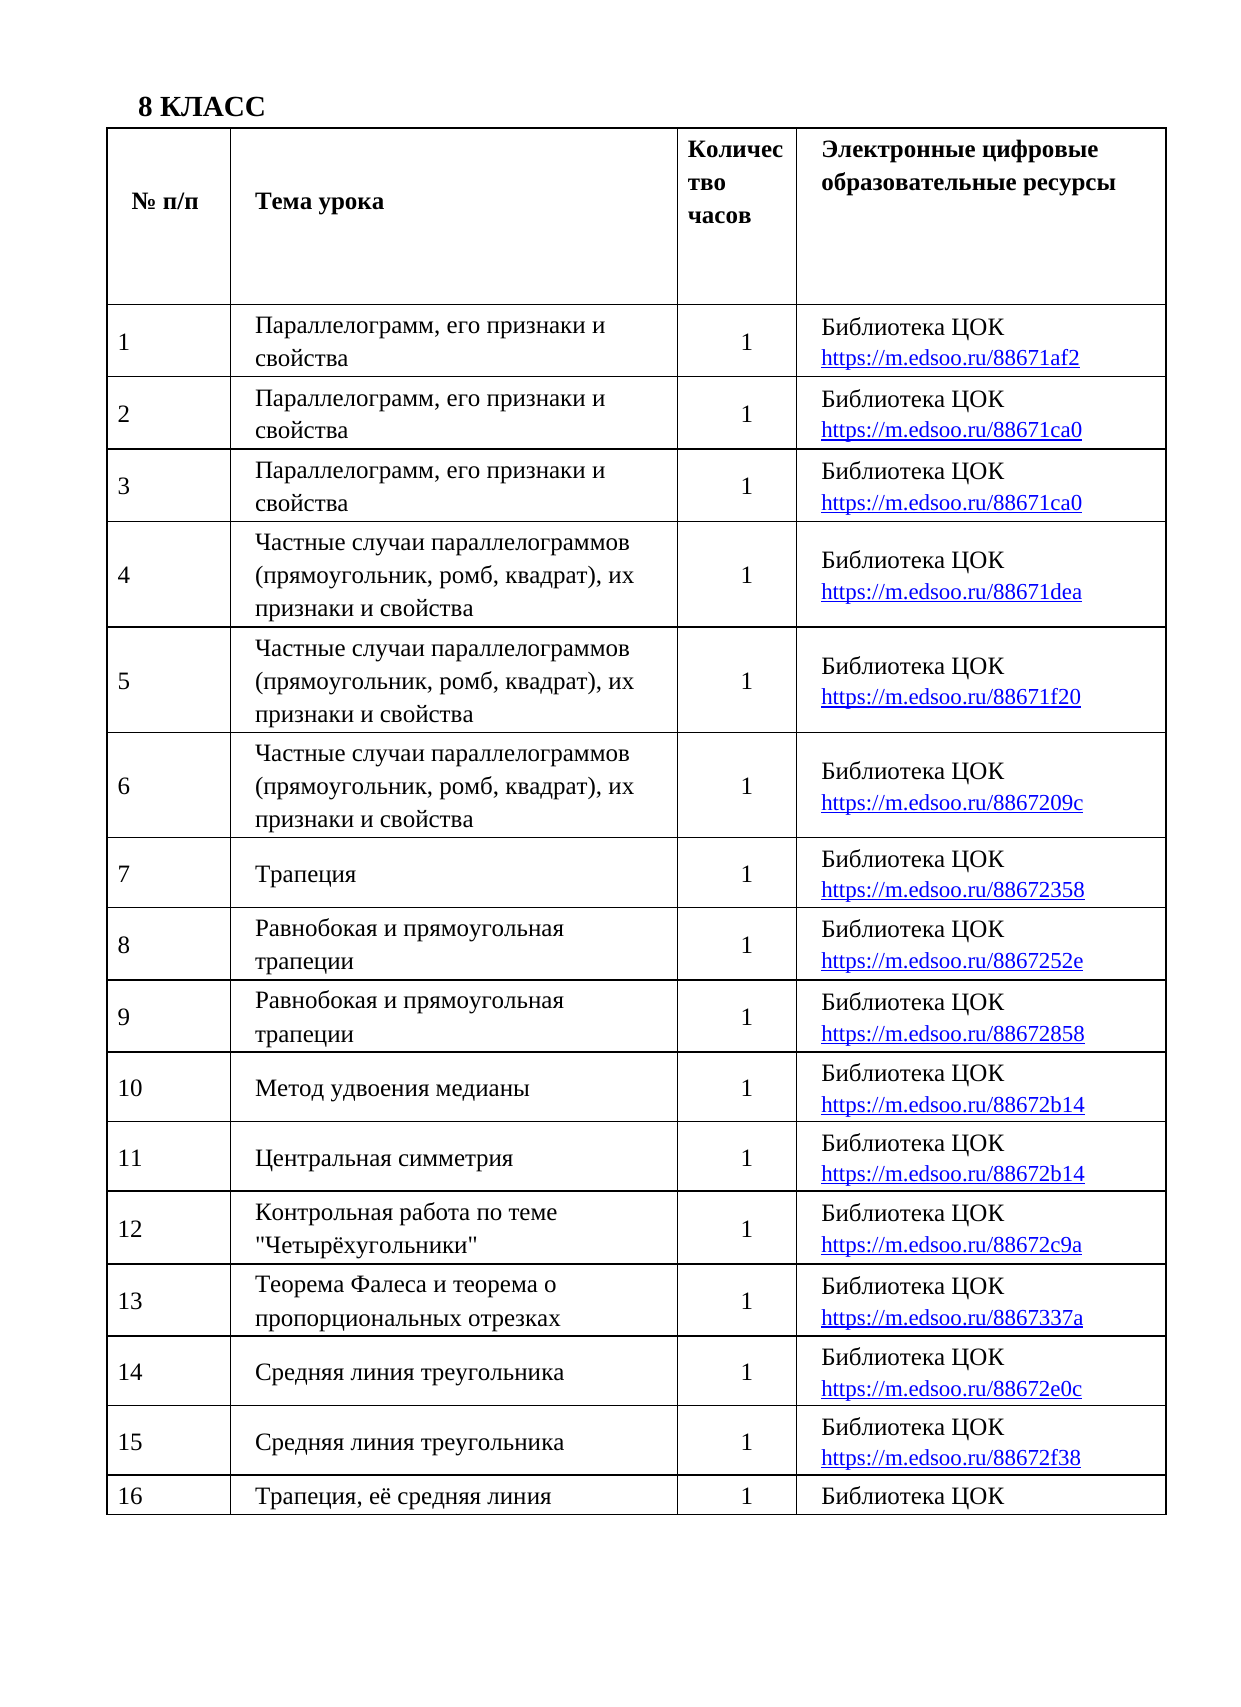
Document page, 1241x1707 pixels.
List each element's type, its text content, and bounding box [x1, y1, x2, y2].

table_cell 1 [678, 450, 796, 521]
table_cell 5 [108, 628, 230, 731]
table_cell [678, 233, 796, 303]
table_cell Библиотека ЦОК https://m.edsoo.ru/88672858 [797, 981, 1165, 1051]
table_cell Библиотека ЦОК https://m.edsoo.ru/88672358 [797, 838, 1165, 906]
table_cell 1 [678, 1053, 796, 1121]
table_cell 8 [108, 908, 230, 979]
table_cell Параллелограмм, его признаки и свойства [231, 305, 677, 376]
table_cell Библиотека ЦОК https://m.edsoo.ru/88672b14 [797, 1122, 1165, 1190]
table_cell 11 [108, 1122, 230, 1190]
table_header Тема урока [231, 129, 677, 303]
table_cell 1 [678, 733, 796, 837]
table_cell 1 [678, 1122, 796, 1190]
table_cell Частные случаи параллелограммов (прямоугольник, ромб, квадрат), их признаки и свойства [231, 522, 677, 626]
table_cell 4 [108, 522, 230, 626]
table_cell 3 [108, 450, 230, 521]
table_cell Параллелограмм, его признаки и свойства [231, 450, 677, 521]
table_cell Частные случаи параллелограммов (прямоугольник, ромб, квадрат), их признаки и свойства [231, 628, 677, 731]
table_cell 14 [108, 1337, 230, 1405]
table_cell Библиотека ЦОК https://m.edsoo.ru/88672c9a [797, 1192, 1165, 1263]
text 8 КЛАСС [131, 89, 1122, 122]
table_cell Средняя линия треугольника [231, 1337, 677, 1405]
table_cell Библиотека ЦОК https://m.edsoo.ru/88671ca0 [797, 450, 1165, 521]
table_header № п/п [108, 129, 230, 303]
table_cell 1 [678, 377, 796, 448]
table_cell 1 [108, 305, 230, 376]
table_cell Библиотека ЦОК https://m.edsoo.ru/8867252e [797, 908, 1165, 979]
table_cell 1 [678, 1406, 796, 1474]
table_cell 9 [108, 981, 230, 1051]
table_cell Параллелограмм, его признаки и свойства [231, 377, 677, 448]
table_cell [231, 1476, 677, 1514]
table_cell 1 [678, 981, 796, 1051]
table_cell 1 [678, 522, 796, 626]
table_cell 1 [678, 1192, 796, 1263]
table_cell Библиотека ЦОК https://m.edsoo.ru/8867209c [797, 733, 1165, 837]
table_cell Средняя линия треугольника [231, 1406, 677, 1474]
table_cell 1 [678, 628, 796, 731]
table_cell Библиотека ЦОК https://m.edsoo.ru/88671af2 [797, 305, 1165, 376]
table_cell Библиотека ЦОК https://m.edsoo.ru/88672f38 [797, 1406, 1165, 1474]
table_cell 1 [678, 305, 796, 376]
table_cell Частные случаи параллелограммов (прямоугольник, ромб, квадрат), их признаки и свойства [231, 733, 677, 837]
table_cell Центральная симметрия [231, 1122, 677, 1190]
table_cell 7 [108, 838, 230, 906]
table_cell 2 [108, 377, 230, 448]
table_cell Библиотека ЦОК https://m.edsoo.ru/88671dea [797, 522, 1165, 626]
table_cell 12 [108, 1192, 230, 1263]
table_header Количество часов [678, 129, 796, 233]
table_cell 1 [678, 1476, 796, 1514]
table_cell Библиотека ЦОК https://m.edsoo.ru/88672e0c [797, 1337, 1165, 1405]
table_cell Библиотека ЦОК https://m.edsoo.ru/88671f20 [797, 628, 1165, 731]
table_cell 15 [108, 1406, 230, 1474]
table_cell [797, 1476, 1165, 1514]
table_cell [797, 233, 1165, 303]
table_cell Равнобокая и прямоугольная трапеции [231, 981, 677, 1051]
table_cell 10 [108, 1053, 230, 1121]
table_cell Контрольная работа по теме "Четырёхугольники" [231, 1192, 677, 1263]
table_header Электронные цифровые образовательные ресурсы [797, 129, 1165, 233]
table_cell Равнобокая и прямоугольная трапеции [231, 908, 677, 979]
table_cell 1 [678, 838, 796, 906]
table_cell Библиотека ЦОК https://m.edsoo.ru/8867337a [797, 1265, 1165, 1335]
table_cell Библиотека ЦОК https://m.edsoo.ru/88671ca0 [797, 377, 1165, 448]
table_cell Библиотека ЦОК https://m.edsoo.ru/88672b14 [797, 1053, 1165, 1121]
table_cell Трапеция [231, 838, 677, 906]
table_cell Метод удвоения медианы [231, 1053, 677, 1121]
table_cell 1 [678, 908, 796, 979]
table_cell 6 [108, 733, 230, 837]
table_cell Теорема Фалеса и теорема о пропорциональных отрезках [231, 1265, 677, 1335]
table_cell 1 [678, 1337, 796, 1405]
table_cell 1 [678, 1265, 796, 1335]
table_cell 16 [108, 1476, 230, 1514]
table_cell 13 [108, 1265, 230, 1335]
